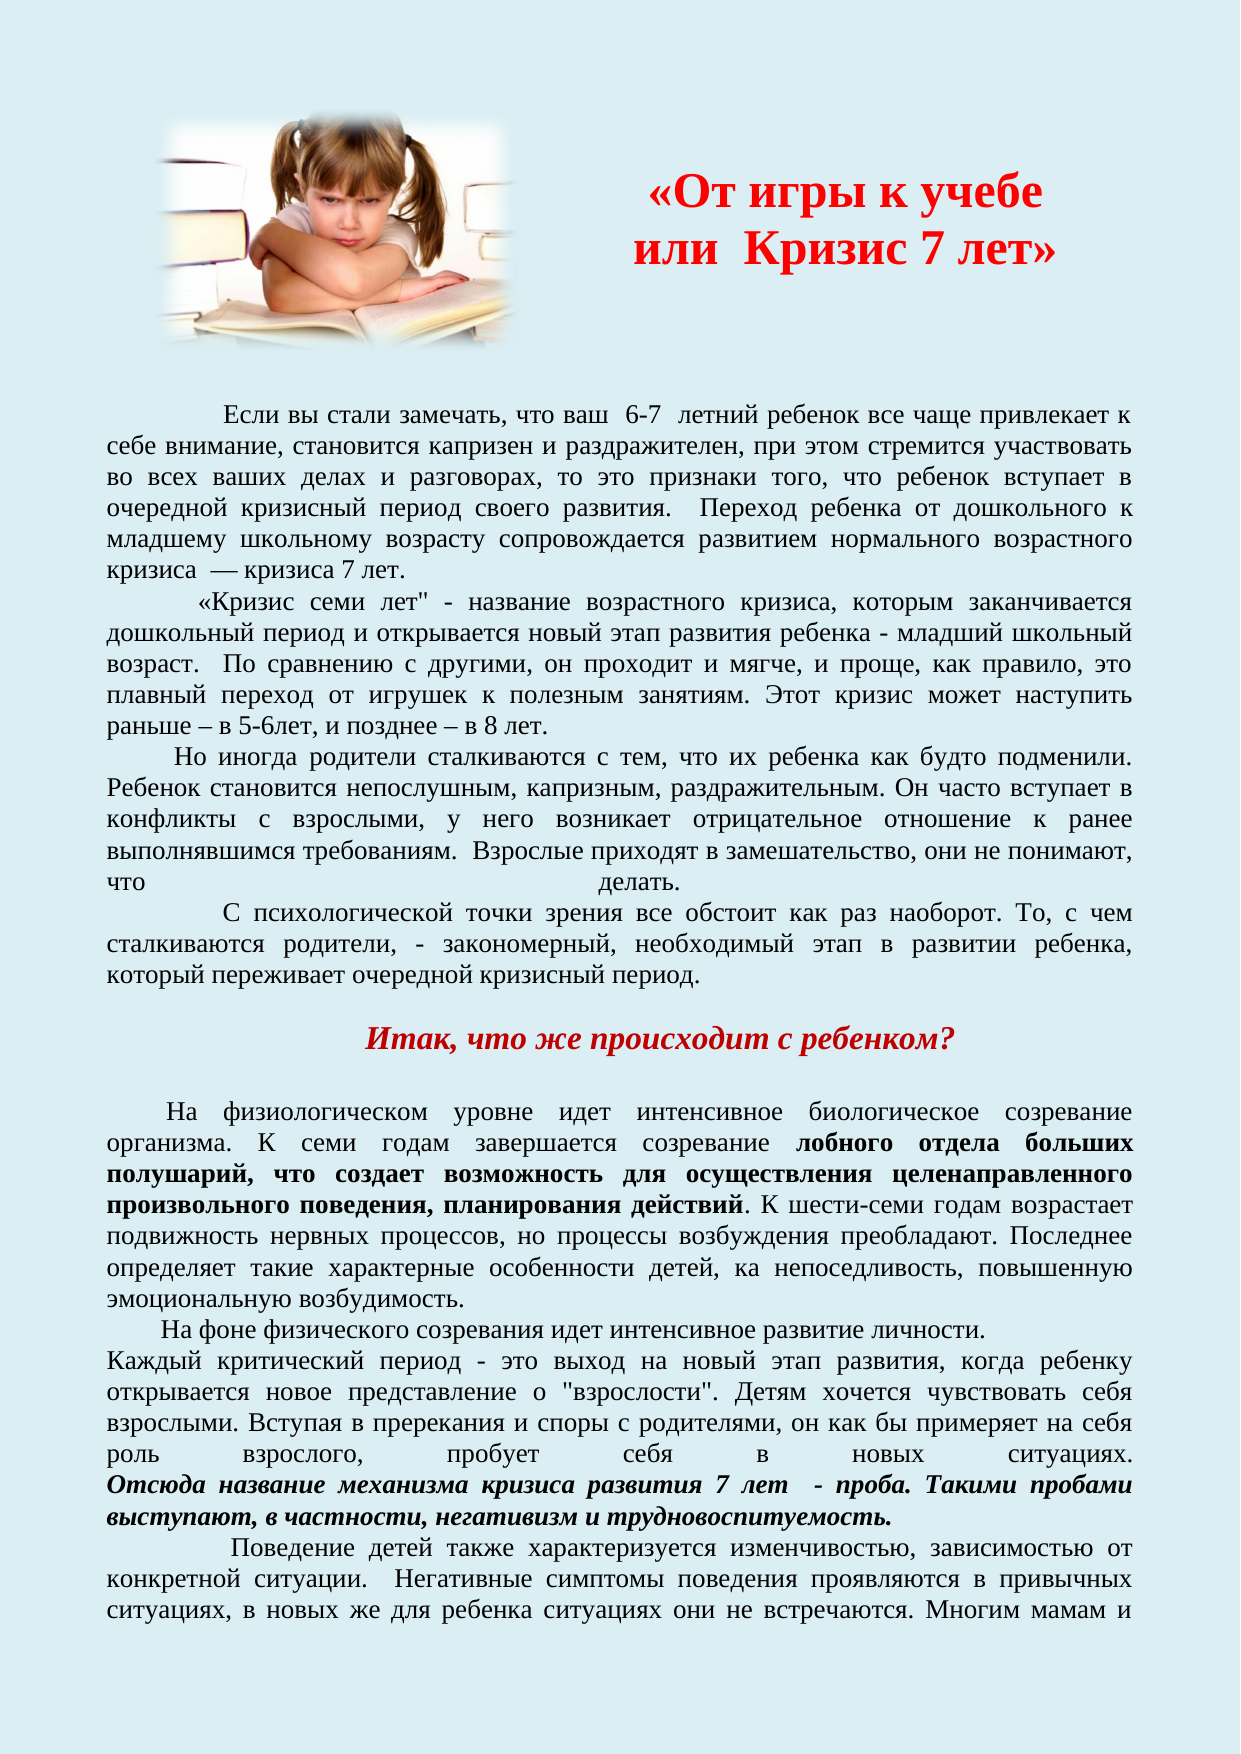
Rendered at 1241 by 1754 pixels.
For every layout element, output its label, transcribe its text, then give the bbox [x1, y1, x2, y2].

text На физиологическом уровне идет интенсивное биологическое созревание организма. К семи годам завершается созревание лобного отдела больших полушарий, что создает возможность для осуществления целенаправленного произвольного поведения, планирования действий. К шести-семи годам возрастает подвижность нервных процессов, но процессы возбуждения преобладают. Последнее определяет такие характерные особенности детей, ка непоседливость, повышенную эмоциональную возбудимость. [106, 1095, 1134, 1313]
table_header [95, 108, 545, 352]
table_header «От игры к учебе или Кризис 7 лет» [545, 108, 1145, 352]
text Каждый критический период - это выход на новый этап развития, когда ребенку открывается новое представление о "взрослости". Детям хочется чувствовать себя взрослыми. Вступая в пререкания и споры с родителями, он как бы примеряет на себя роль взрослого, пробует себя в новых ситуациях. Отсюда название механизма кризиса развития 7 лет - проба. Такими пробами выступают, в частности, негативизм и трудновоспитуемость. [106, 1344, 1134, 1531]
text Если вы стали замечать, что ваш 6-7 летний ребенок все чаще привлекает к себе внимание, становится капризен и раздражителен, при этом стремится участвовать во всех ваших делах и разговорах, то это признаки того, что ребенок вступает в очередной кризисный период своего развития. Переход ребенка от дошкольного к младшему школьному возрасту сопровождается развитием нормального возрастного кризиса — кризиса 7 лет. [106, 398, 1134, 584]
picture [180, 135, 492, 325]
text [106, 1531, 1134, 1624]
text Но иногда родители сталкиваются с тем, что их ребенка как будто подменили. Ребенок становится непослушным, капризным, раздражительным. Он часто вступает в конфликты с взрослыми, у него возникает отрицательное отношение к ранее выполнявшимся требованиям. Взрослые приходят в замешательство, они не понимают, что делать. С психологической точки зрения все обстоит как раз наоборот. То, с чем сталкиваются родители, - закономерный, необходимый этап в развитии ребенка, который переживает очередной кризисный период. [106, 740, 1134, 989]
text Итак, что же происходит с ребенком? [106, 1018, 1134, 1057]
text На фоне физического созревания идет интенсивное развитие личности. [106, 1313, 1134, 1344]
text «Кризис семи лет" - название возрастного кризиса, которым заканчивается дошкольный период и открывается новый этап развития ребенка - младший школьный возраст. По сравнению с другими, он проходит и мягче, и проще, как правило, это плавный переход от игрушек к полезным занятиям. Этот кризис может наступить раньше – в 5-6лет, и позднее – в 8 лет. [106, 584, 1134, 740]
